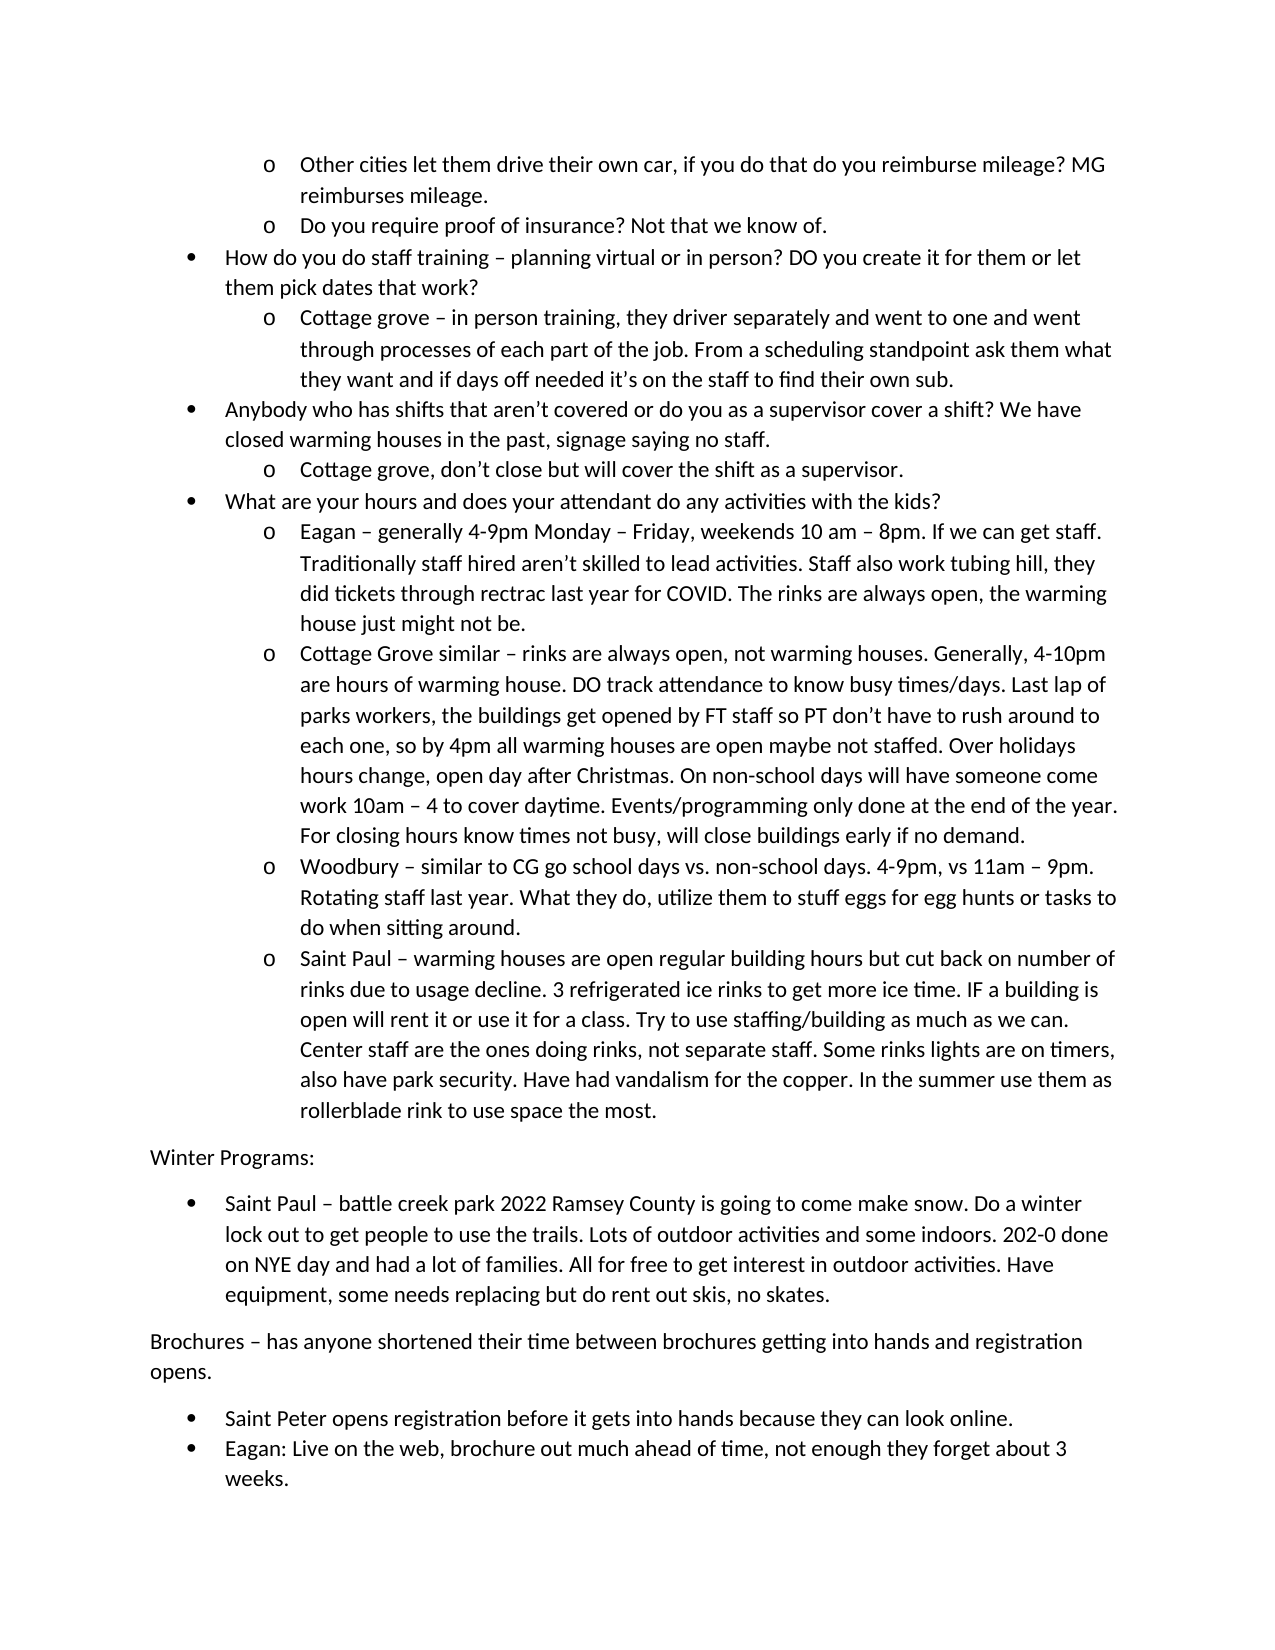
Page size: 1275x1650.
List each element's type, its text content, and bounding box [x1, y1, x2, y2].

list Saint Peter opens registration before it gets into hands because they can look online. [187, 1404, 1125, 1432]
list Cottage grove – in person training, they driver separately and went to one and went through processes of each part of the job. From a scheduling standpoint ask them what they want and if days off needed it’s on the staff to find their own sub. [262, 303, 1125, 393]
list Woodbury – similar to CG go school days vs. non-school days. 4-9pm, vs 11am – 9pm. Rotating staff last year. What they do, utilize them to stuff eggs for egg hunts or tasks to do when sitting around. [262, 852, 1125, 941]
list Cottage Grove similar – rinks are always open, not warming houses. Generally, 4-10pm are hours of warming house. DO track attendance to know busy times/days. Last lap of parks workers, the buildings get opened by FT staff so PT don’t have to rush around to each one, so by 4pm all warming houses are open maybe not staffed. Over holidays hours change, open day after Christmas. On non-school days will have someone come work 10am – 4 to cover daytime. Events/programming only done at the end of the year. For closing hours know times not busy, will close buildings early if no demand. [262, 639, 1125, 850]
list How do you do staff training – planning virtual or in person? DO you create it for them or let them pick dates that work? [187, 243, 1125, 301]
list What are your hours and does your attendant do any activities with the kids? [187, 487, 1125, 515]
list Saint Paul – battle creek park 2022 Ramsey County is going to come make snow. Do a winter lock out to get people to use the trails. Lots of outdoor activities and some indoors. 202-0 done on NYE day and had a lot of families. All for free to get interest in outdoor activities. Have equipment, some needs replacing but do rent out skis, no skates. [187, 1189, 1125, 1308]
list Saint Paul – warming houses are open regular building hours but cut back on number of rinks due to usage decline. 3 refrigerated ice rinks to get more ice time. IF a building is open will rent it or use it for a class. Try to use staffing/building as much as we can. Center staff are the ones doing rinks, not separate staff. Some rinks lights are on timers, also have park security. Have had vandalism for the copper. In the summer use them as rollerblade rink to use space the most. [262, 944, 1125, 1124]
list Do you require proof of insurance? Not that we know of. [262, 212, 1125, 241]
list Eagan: Live on the web, brochure out much ahead of time, not enough they forget about 3 weeks. [187, 1434, 1125, 1493]
list Anybody who has shifts that aren’t covered or do you as a supervisor cover a shift? We have closed warming houses in the past, signage saying no staff. [187, 395, 1125, 453]
text Winter Programs: [150, 1143, 1125, 1171]
text Brochures – has anyone shortened their time between brochures getting into hands and registration opens. [150, 1327, 1125, 1385]
list Eagan – generally 4-9pm Monday – Friday, weekends 10 am – 8pm. If we can get staff. Traditionally staff hired aren’t skilled to lead activities. Staff also work tubing hill, they did tickets through rectrac last year for COVID. The rinks are always open, the warming house just might not be. [262, 517, 1125, 637]
list Other cities let them drive their own car, if you do that do you reimburse mileage? MG reimburses mileage. [262, 150, 1125, 209]
list Cottage grove, don’t close but will cover the shift as a supervisor. [262, 456, 1125, 485]
